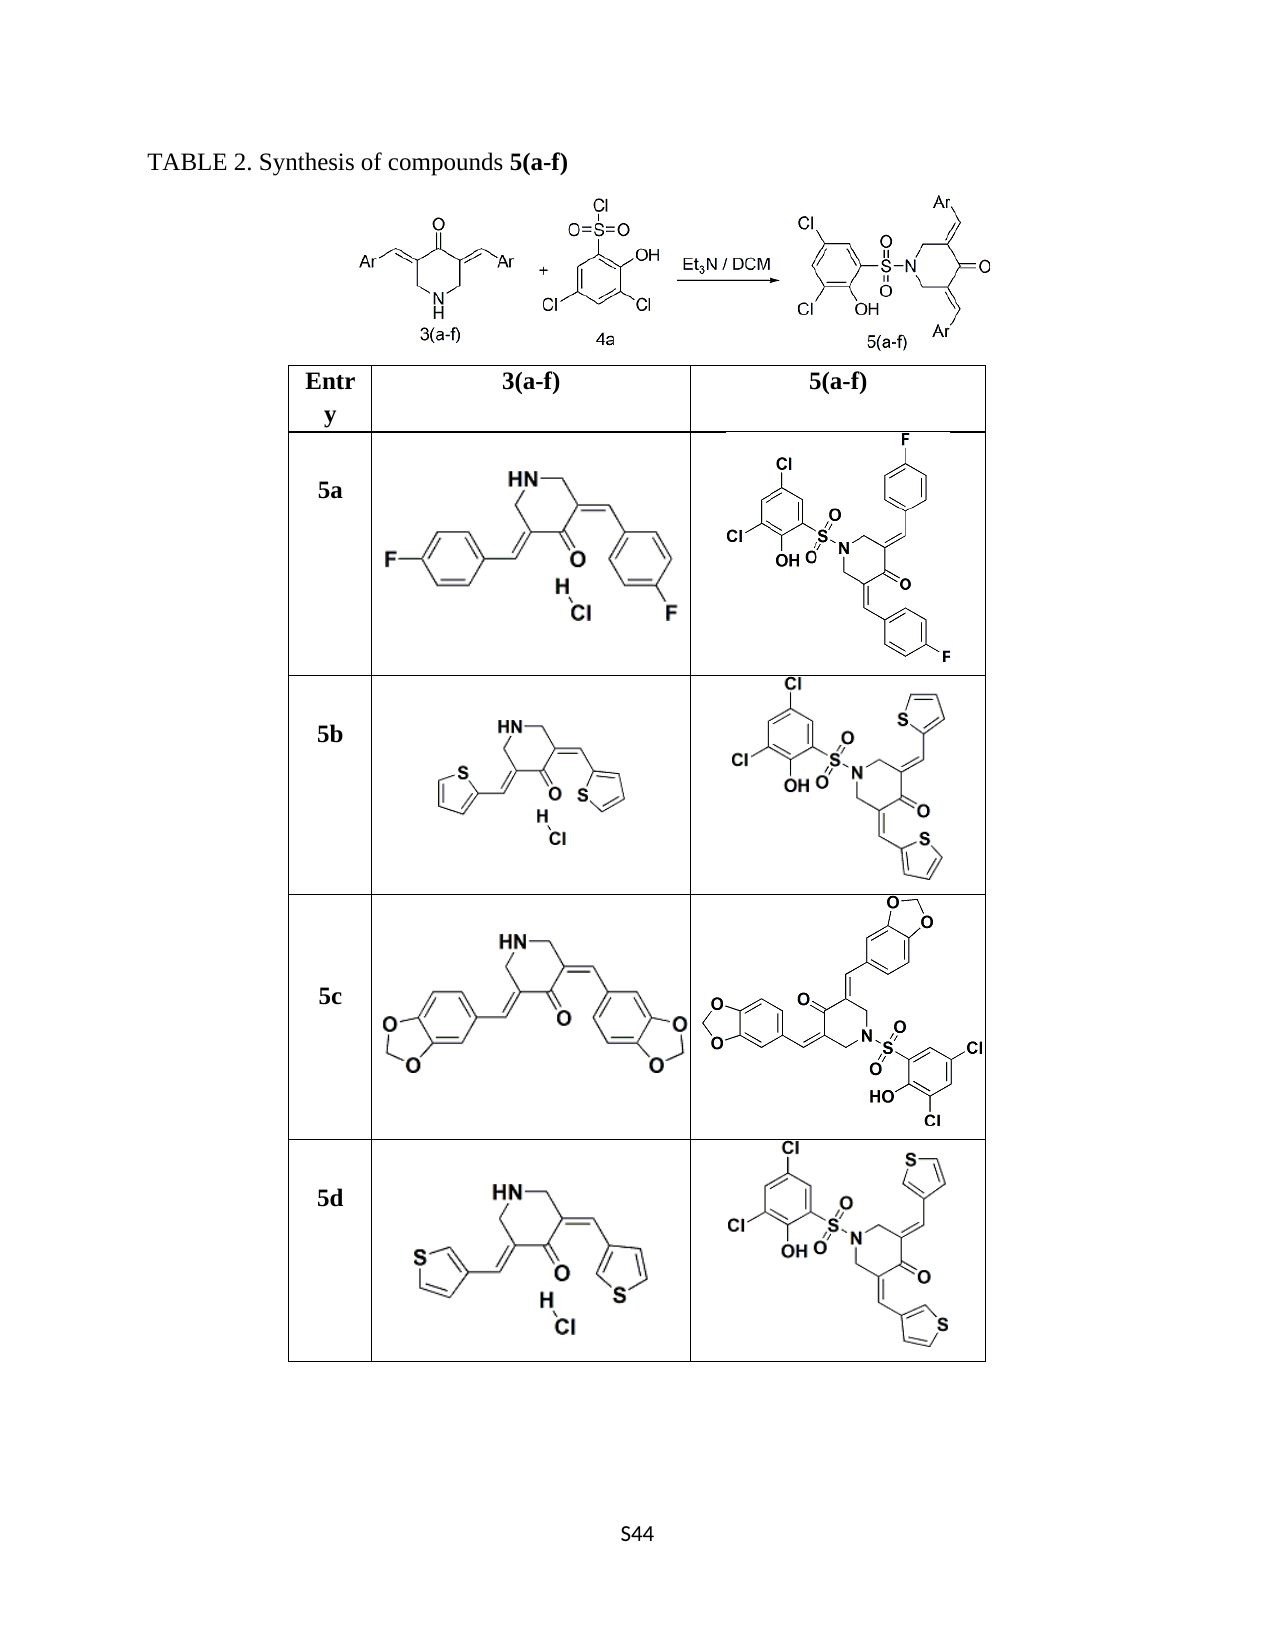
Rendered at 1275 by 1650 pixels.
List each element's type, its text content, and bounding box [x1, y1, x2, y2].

table_cell 5a [289, 433, 371, 675]
table_cell [372, 433, 690, 675]
picture [382, 933, 688, 1073]
picture [726, 432, 951, 662]
picture [731, 676, 945, 881]
table_cell [691, 895, 985, 1139]
table_header Entry [289, 366, 371, 431]
picture [701, 895, 983, 1126]
table_cell [372, 676, 690, 894]
table_cell [372, 1140, 690, 1361]
table_cell [372, 895, 690, 1139]
picture [437, 719, 625, 845]
table_header 5(a-f) [691, 366, 985, 431]
table_header 3(a-f) [372, 366, 690, 431]
table_cell 5d [289, 1140, 371, 1361]
text TABLE 2. Synthesis of compounds 5(a-f) [147, 147, 1127, 176]
table_cell [691, 676, 985, 894]
picture [359, 194, 991, 351]
table_cell [691, 433, 985, 675]
picture [384, 470, 678, 621]
table_cell 5c [289, 895, 371, 1139]
picture [413, 1183, 649, 1335]
table_cell [691, 1140, 985, 1361]
table_cell 5b [289, 676, 371, 894]
picture [727, 1140, 949, 1348]
